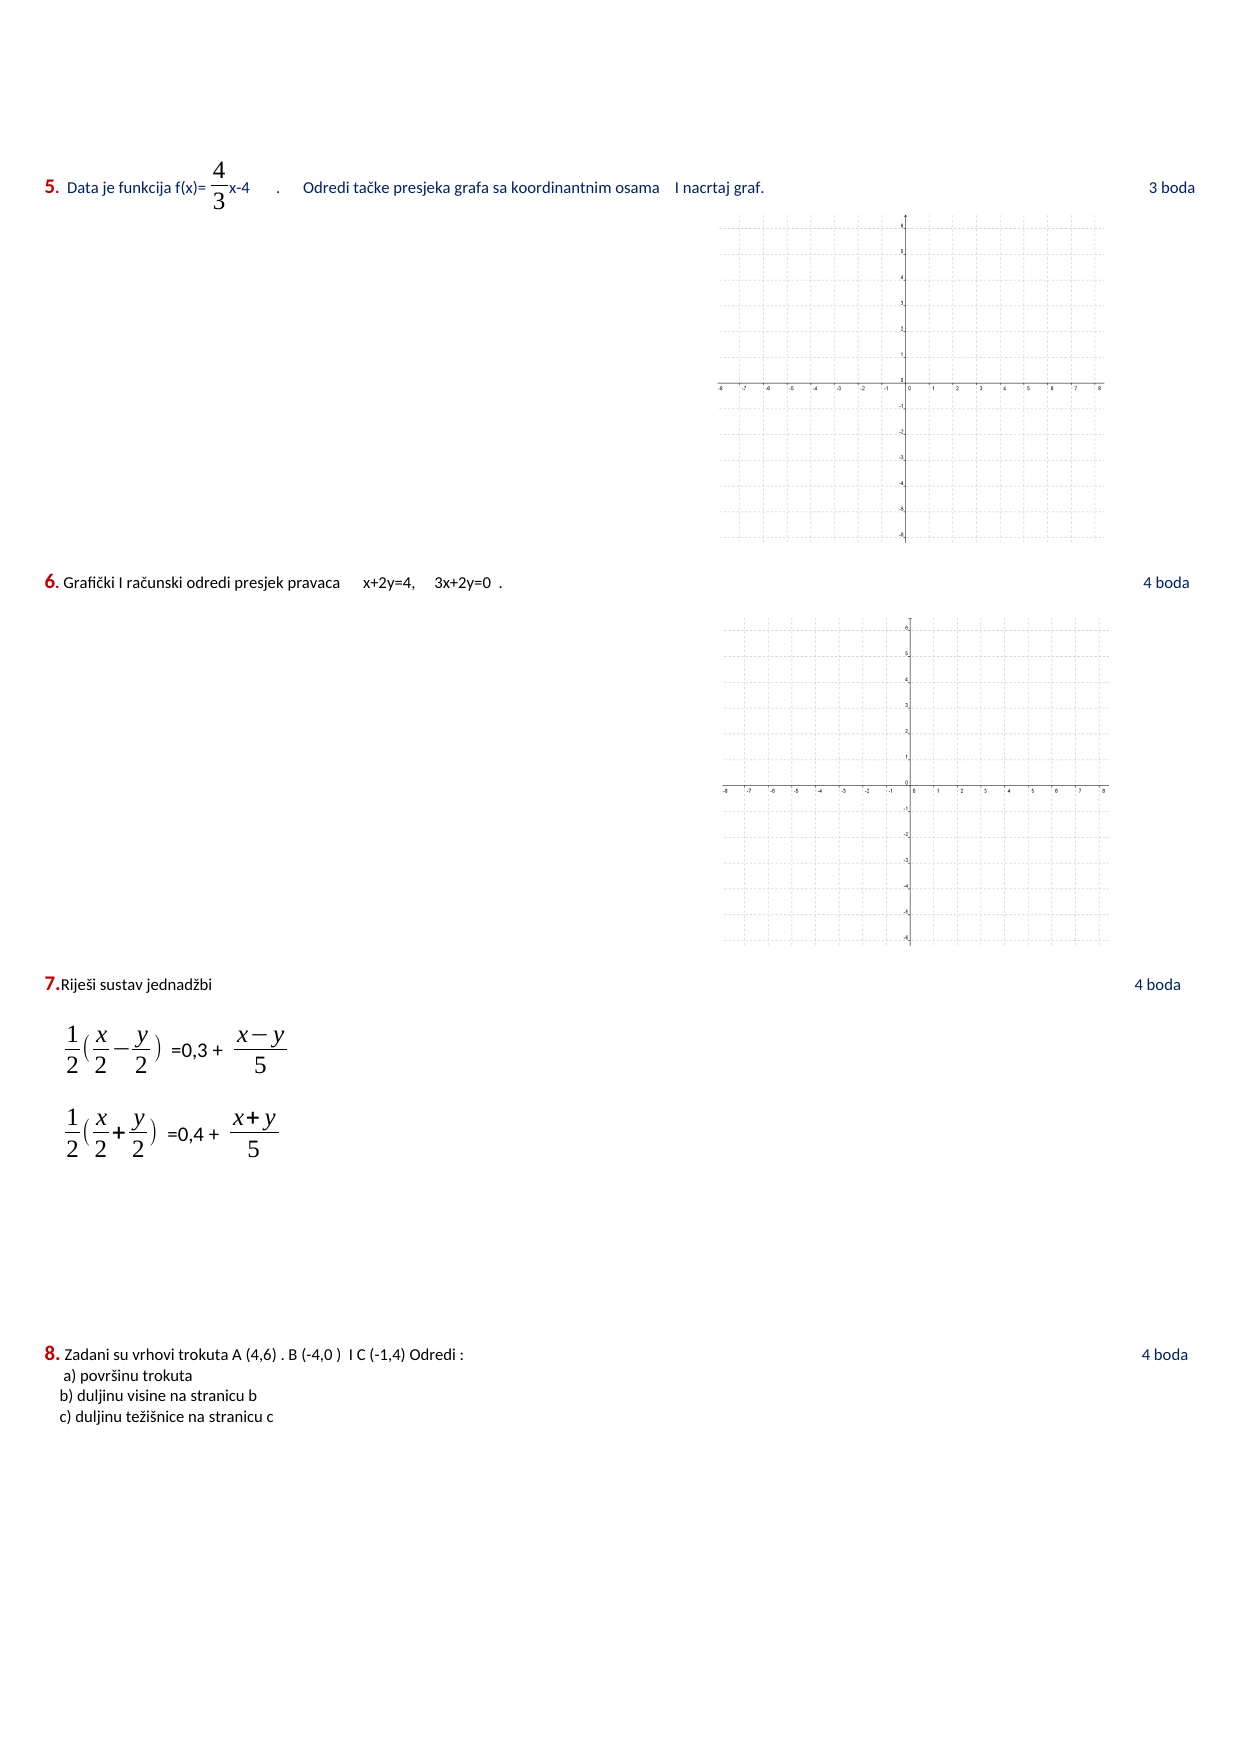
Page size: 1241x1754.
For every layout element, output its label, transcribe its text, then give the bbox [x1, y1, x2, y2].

text 5. Data je funkcija f(x)= x-4 . Odredi tačke presjeka grafa sa koordinantnim osama I nacrtaj graf. 3 boda [44, 157, 1196, 216]
text =0,3 + [44, 1020, 1196, 1079]
text c) duljinu težišnice na stranicu c [44, 1406, 1196, 1426]
text 8. Zadani su vrhovi trokuta A (4,6) . B (-4,0 ) I C (-1,4) Odredi : 4 boda [44, 1340, 1196, 1365]
text 6. Grafički I računski odredi presjek pravaca x+2y=4, 3x+2y=0 . 4 boda [44, 568, 1196, 593]
text =0,4 + [44, 1104, 1196, 1163]
text b) duljinu visine na stranicu b [44, 1386, 1196, 1406]
text a) površinu trokuta [44, 1365, 1196, 1386]
text 7.Riješi sustav jednadžbi 4 boda [44, 970, 1196, 996]
